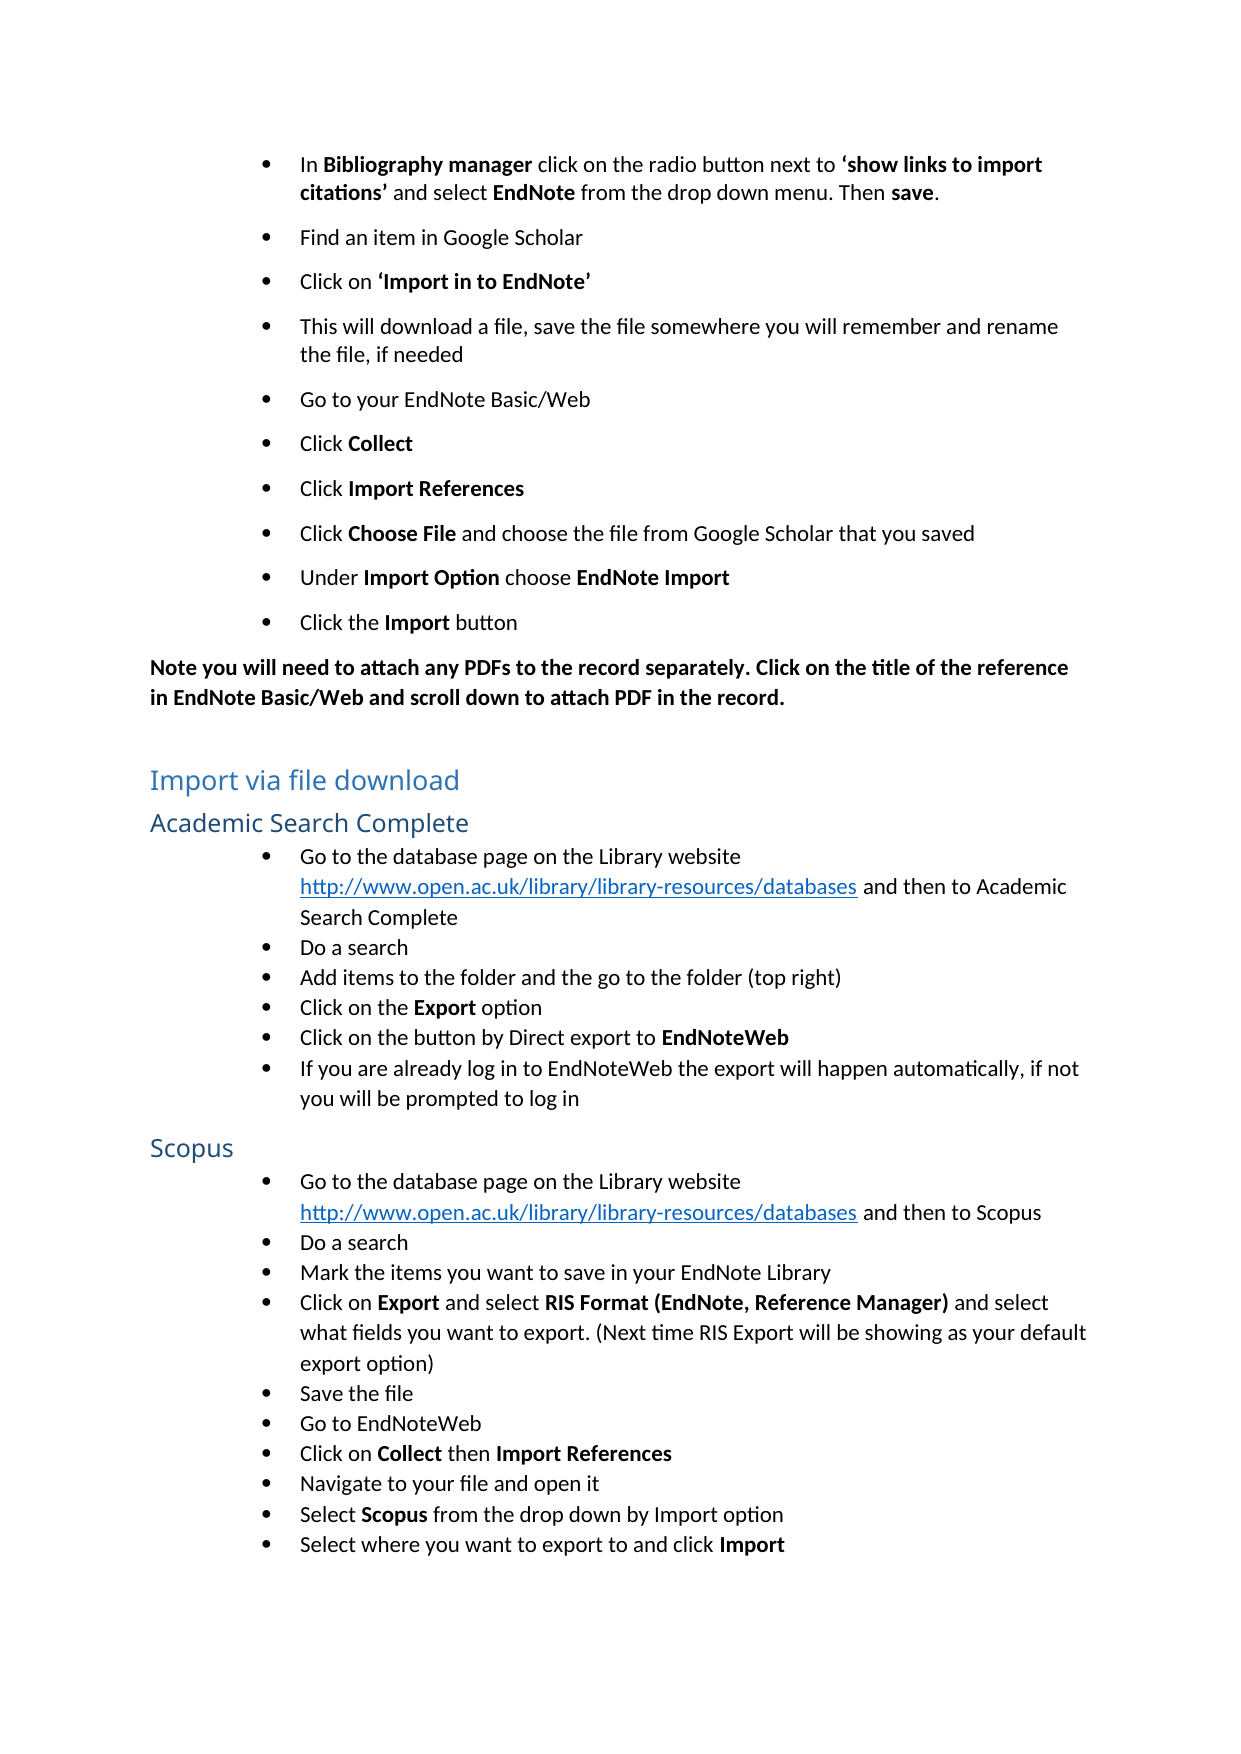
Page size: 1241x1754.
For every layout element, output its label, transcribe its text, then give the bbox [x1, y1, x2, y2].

list Click on the button by Direct export to EndNoteWeb [262, 1023, 1090, 1051]
list Click on Export and select RIS Format (EndNote, Reference Manager) and select what fields you want to export. (Next time RIS Export will be showing as your default export option) [262, 1288, 1090, 1377]
list Click on the Export option [262, 993, 1090, 1021]
text Under Import Option choose EndNote Import [262, 563, 1090, 592]
list Go to EndNoteWeb [262, 1409, 1090, 1437]
text Click Collect [262, 429, 1090, 457]
subtitle Import via file download [150, 761, 1090, 798]
list If you are already log in to EndNoteWeb the export will happen automatically, if not you will be prompted to log in [262, 1054, 1090, 1112]
list Save the file [262, 1379, 1090, 1407]
list Select Scopus from the drop down by Import option [262, 1500, 1090, 1528]
text Go to your EndNote Basic/Web [262, 385, 1090, 413]
list In Bibliography manager click on the radio button next to ‘show links to import citations’ and select EndNote from the drop down menu. Then save. [262, 150, 1090, 206]
list Mark the items you want to save in your EndNote Library [262, 1258, 1090, 1286]
text Click Import References [262, 474, 1090, 502]
subtitle Note you will need to attach any PDFs to the record separately. Click on the title of the reference in EndNote Basic/Web and scroll down to attach PDF in the record. [150, 653, 1090, 711]
subtitle Scopus [150, 1131, 1090, 1165]
text Click on ‘Import in to EndNote’ [262, 267, 1090, 295]
list Go to the database page on the Library website http://www.open.ac.uk/library/library-resources/databases and then to Academic Search Complete [262, 842, 1090, 931]
list Click on Collect then Import References [262, 1439, 1090, 1467]
text Click Choose File and choose the file from Google Scholar that you saved [262, 519, 1090, 547]
text Find an item in Google Scholar [262, 223, 1090, 251]
list Select where you want to export to and click Import [262, 1530, 1090, 1558]
list Do a search [262, 933, 1090, 961]
text Click the Import button [262, 608, 1090, 636]
list Add items to the folder and the go to the folder (top right) [262, 963, 1090, 991]
list Do a search [262, 1228, 1090, 1256]
subtitle Academic Search Complete [150, 805, 1090, 839]
list Go to the database page on the Library website http://www.open.ac.uk/library/library-resources/databases and then to Scopus [262, 1167, 1090, 1226]
text This will download a file, save the file somewhere you will remember and rename the file, if needed [262, 312, 1090, 368]
list Navigate to your file and open it [262, 1469, 1090, 1498]
